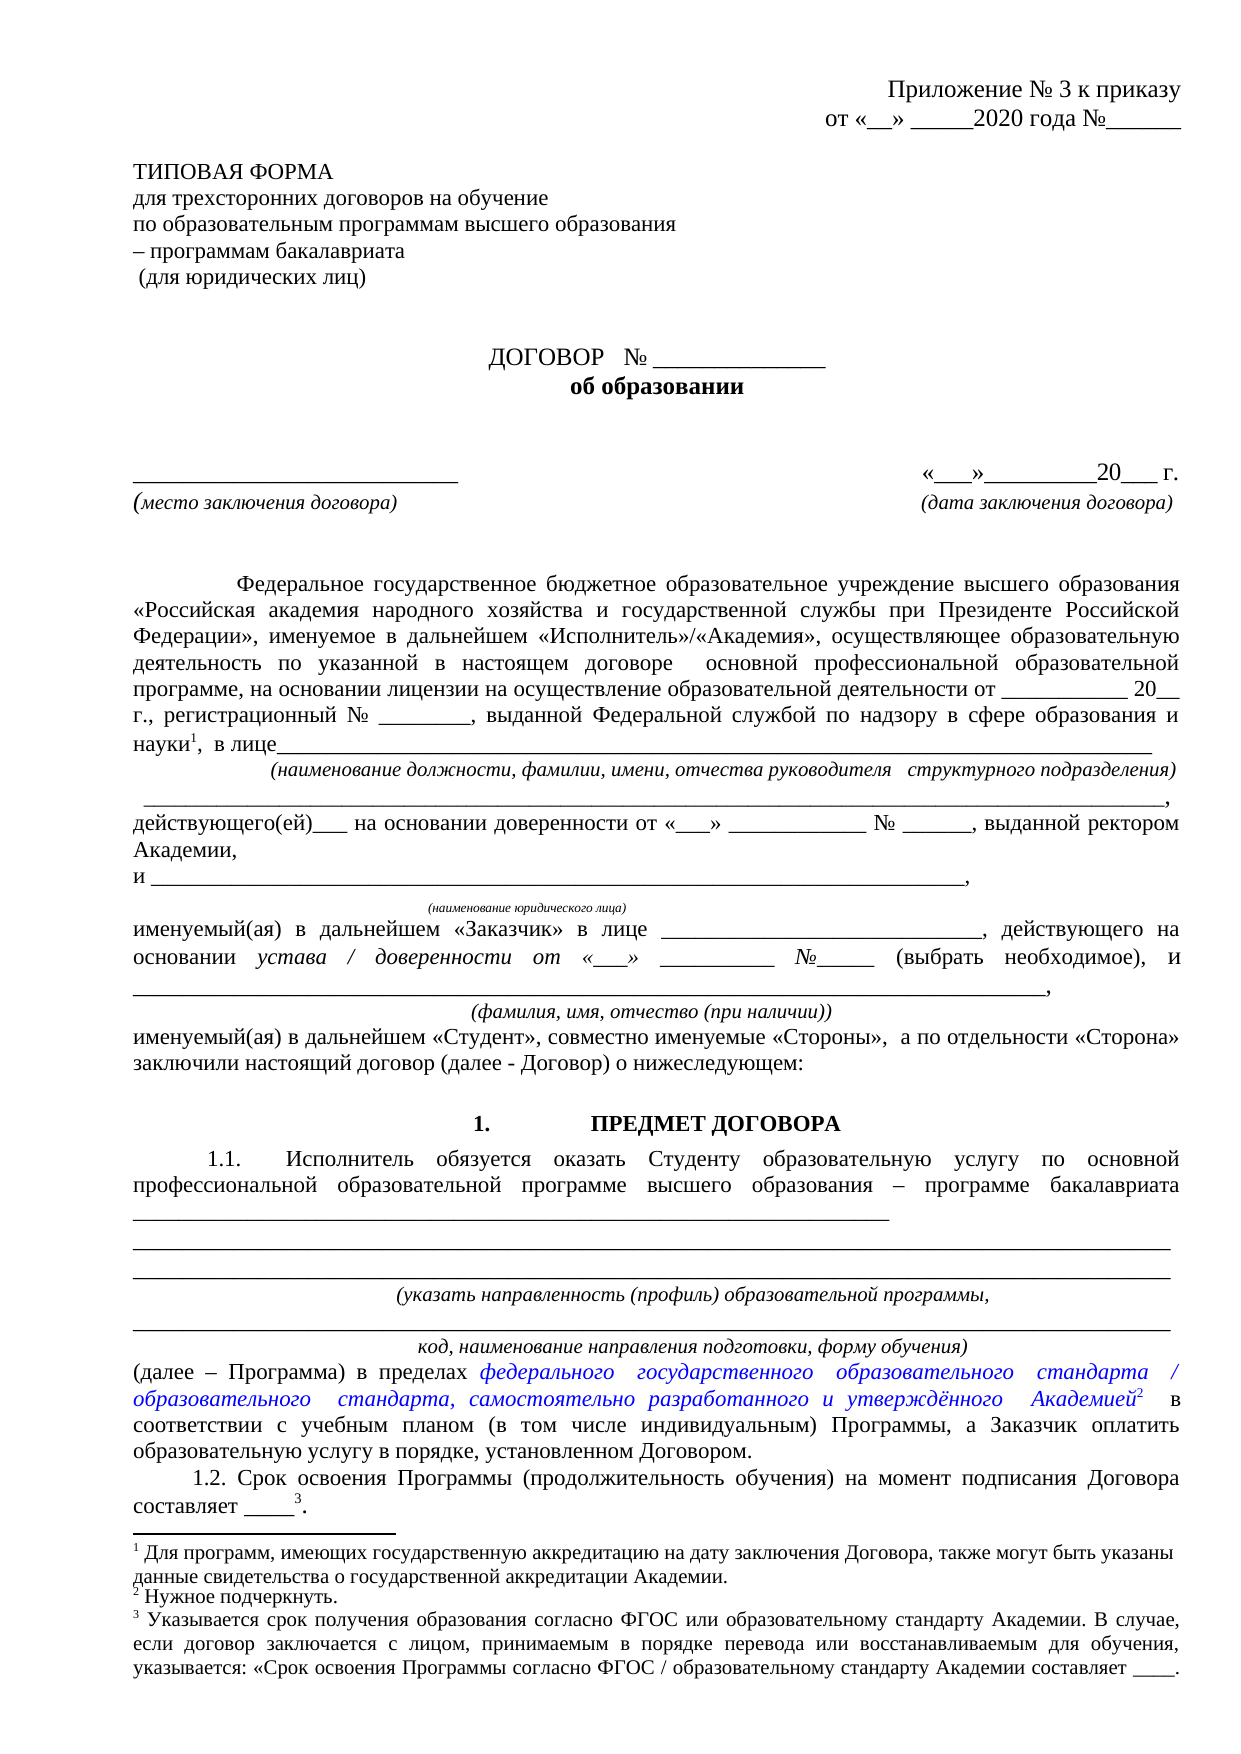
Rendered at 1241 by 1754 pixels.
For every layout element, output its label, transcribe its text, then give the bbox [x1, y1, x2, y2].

text именуемый(ая) в дальнейшем «Заказчик» в лице ____________________________, действующего на основании устава / доверенности от «___» __________ №_____ (выбрать необходимое), и _________________________________________________________________________, [133, 915, 1181, 999]
text для трехсторонних договоров на обучение [133, 184, 1181, 210]
text __________________________ «___»_________20___ г. [133, 457, 1181, 486]
text ___________________________________________________________________________________ [133, 1306, 1181, 1334]
text (указать направленность (профиль) образовательной программы, [133, 1281, 1181, 1306]
text – программам бакалавриата [133, 237, 1181, 263]
text Федеральное государственное бюджетное образовательное учреждение высшего образования «Российская академия народного хозяйства и государственной службы при Президенте Российской Федерации», именуемое в дальнейшем «Исполнитель»/«Академия», осуществляющее образовательную деятельность по указанной в настоящем договоре основной профессиональной образовательной программе, на основании лицензии на осуществление образовательной деятельности от ___________ 20__ г., регистрационный № ________, выданной Федеральной службой по надзору в сфере образования и науки, в лице______________________________________________________________________ [133, 570, 1181, 757]
text (далее – Программа) в пределах федерального государственного образовательного стандарта / образовательного стандарта, самостоятельно разработанного и утверждённого Академией в соответствии с учебным планом (в том числе индивидуальным) Программы, а Заказчик оплатить образовательную услугу в порядке, установленном Договором. [133, 1358, 1181, 1464]
text действующего(ей)___ на основании доверенности от «___» ____________ № ______, выданной ректором Академии, [133, 809, 1181, 862]
text 1.1. Исполнитель обязуется оказать Студенту образовательную услугу по основной профессиональной образовательной программе высшего образования – программе бакалавриата __________________________________________________________________ ______________________________________________________________________________________________________________________________________________________________________ [133, 1145, 1181, 1281]
text код, наименование направления подготовки, форму обучения) [133, 1334, 1181, 1358]
text 1.2. Срок освоения Программы (продолжительность обучения) на момент подписания Договора составляет ____. [133, 1464, 1181, 1519]
text __________________________________________________________________________________________________, [133, 781, 1181, 809]
text (для юридических лиц) [133, 263, 1181, 289]
list ПРЕДМЕТ ДОГОВОРА [133, 1110, 1181, 1137]
text именуемый(ая) в дальнейшем «Студент», совместно именуемые «Стороны», а по отдельности «Сторона» заключили настоящий договор (далее - Договор) о нижеследующем: [133, 1023, 1181, 1076]
text Приложение № 3 к приказу [723, 74, 1181, 103]
text от «__» _____2020 года №______ [723, 103, 1181, 131]
text по образовательным программам высшего образования [133, 210, 1181, 237]
text ТИПОВАЯ ФОРМА [133, 158, 1181, 184]
text (наименование юридического лица) [354, 888, 1181, 915]
subtitle об образовании [133, 371, 1181, 400]
text (место заключения договора) (дата заключения договора) [133, 486, 1181, 515]
text (фамилия, имя, отчество (при наличии)) [133, 999, 1181, 1023]
text и _______________________________________________________________________, [133, 862, 1181, 888]
text (наименование должности, фамилии, имени, отчества руководителя структурного подразделения) [133, 757, 1181, 781]
text ДОГОВОР № ______________ [133, 342, 1181, 371]
